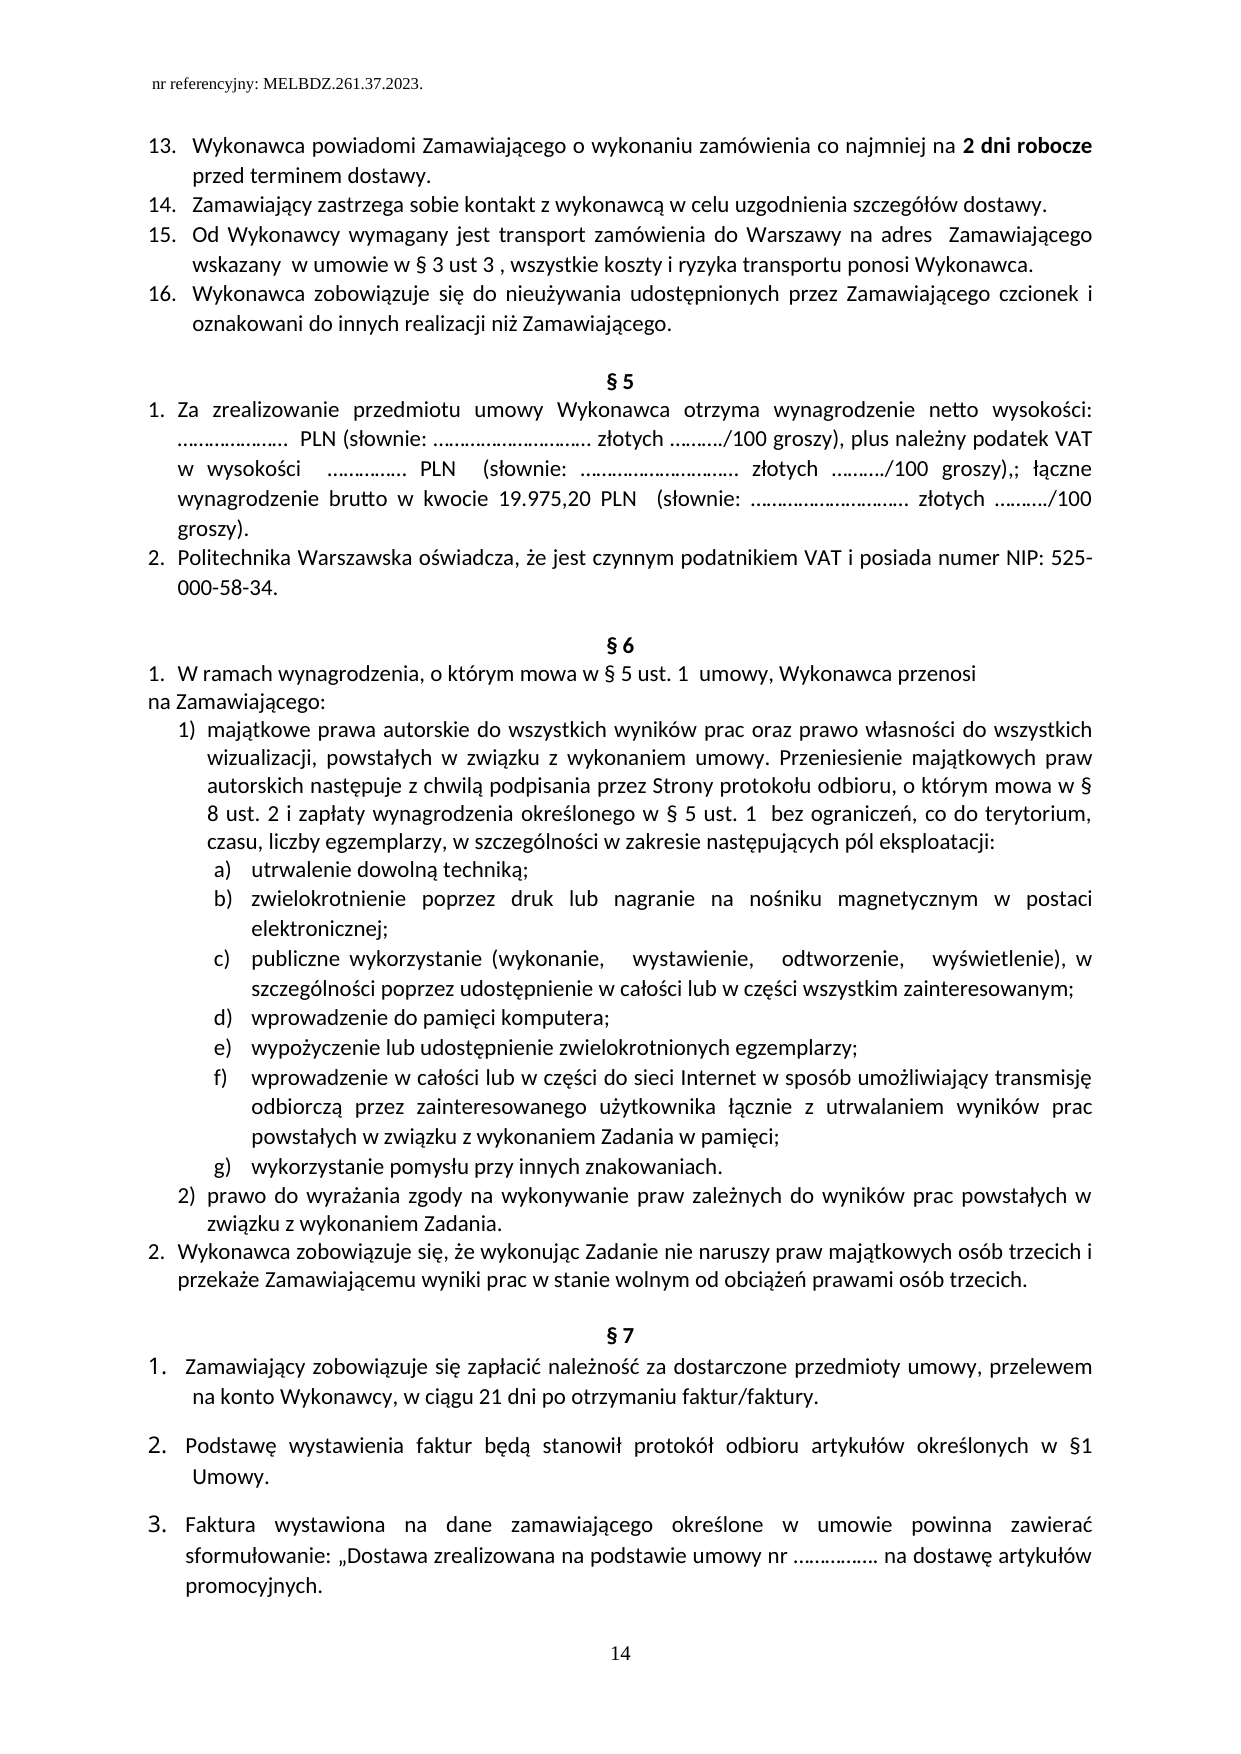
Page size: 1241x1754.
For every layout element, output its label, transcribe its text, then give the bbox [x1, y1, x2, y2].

list publiczne wykorzystanie (wykonanie, wystawienie, odtworzenie, wyświetlenie), w szczególności poprzez udostępnienie w całości lub w części wszystkim zainteresowanym; [214, 944, 1092, 1002]
text 2. Wykonawca zobowiązuje się, że wykonując Zadanie nie naruszy praw majątkowych osób trzecich i przekaże Zamawiającemu wyniki prac w stanie wolnym od obciążeń prawami osób trzecich. [148, 1237, 1092, 1293]
list zwielokrotnienie poprzez druk lub nagranie na nośniku magnetycznym w postaci elektronicznej; [214, 884, 1092, 942]
text § 6 [148, 631, 1092, 659]
text 1. W ramach wynagrodzenia, o którym mowa w § 5 ust. 1 umowy, Wykonawca przenosi [148, 659, 1092, 687]
list Politechnika Warszawska oświadcza, że jest czynnym podatnikiem VAT i posiada numer NIP: 525-000-58-34. [148, 543, 1092, 601]
list Zamawiający zobowiązuje się zapłacić należność za dostarczone przedmioty umowy, przelewem na konto Wykonawcy, w ciągu 21 dni po otrzymaniu faktur/faktury. [148, 1349, 1092, 1411]
list wprowadzenie w całości lub w części do sieci Internet w sposób umożliwiający transmisję odbiorczą przez zainteresowanego użytkownika łącznie z utrwalaniem wyników prac powstałych w związku z wykonaniem Zadania w pamięci; [214, 1063, 1092, 1150]
list Od Wykonawcy wymagany jest transport zamówienia do Warszawy na adres Zamawiającego wskazany w umowie w § 3 ust 3 , wszystkie koszty i ryzyka transportu ponosi Wykonawca. [148, 220, 1092, 278]
text § 5 [148, 367, 1092, 395]
list Faktura wystawiona na dane zamawiającego określone w umowie powinna zawierać sformułowanie: „Dostawa zrealizowana na podstawie umowy nr ……………. na dostawę artykułów promocyjnych. [148, 1508, 1092, 1599]
list Zamawiający zastrzega sobie kontakt z wykonawcą w celu uzgodnienia szczegółów dostawy. [148, 190, 1092, 218]
list Podstawę wystawienia faktur będą stanowił protokół odbioru artykułów określonych w §1 Umowy. [148, 1429, 1092, 1490]
list wykorzystanie pomysłu przy innych znakowaniach. [214, 1152, 1092, 1180]
text 1) majątkowe prawa autorskie do wszystkich wyników prac oraz prawo własności do wszystkich wizualizacji, powstałych w związku z wykonaniem umowy. Przeniesienie majątkowych praw autorskich następuje z chwilą podpisania przez Strony protokołu odbioru, o którym mowa w § 8 ust. 2 i zapłaty wynagrodzenia określonego w § 5 ust. 1 bez ograniczeń, co do terytorium, czasu, liczby egzemplarzy, w szczególności w zakresie następujących pól eksploatacji: [177, 715, 1092, 855]
list Wykonawca zobowiązuje się do nieużywania udostępnionych przez Zamawiającego czcionek i oznakowani do innych realizacji niż Zamawiającego. [148, 279, 1092, 337]
text § 7 [148, 1322, 1092, 1349]
text 2) prawo do wyrażania zgody na wykonywanie praw zależnych do wyników prac powstałych w związku z wykonaniem Zadania. [177, 1181, 1092, 1237]
list wprowadzenie do pamięci komputera; [214, 1003, 1092, 1031]
text na Zamawiającego: [148, 687, 1092, 715]
list wypożyczenie lub udostępnienie zwielokrotnionych egzemplarzy; [214, 1033, 1092, 1061]
list utrwalenie dowolną techniką; [214, 855, 1092, 883]
list Wykonawca powiadomi Zamawiającego o wykonaniu zamówienia co najmniej na 2 dni robocze przed terminem dostawy. [148, 131, 1092, 189]
list Za zrealizowanie przedmiotu umowy Wykonawca otrzyma wynagrodzenie netto wysokości: ………………… PLN (słownie: ………………………… złotych ………./100 groszy), plus należny podatek VAT w wysokości …………… PLN (słownie: ………………………… złotych ………./100 groszy),; łączne wynagrodzenie brutto w kwocie 19.975,20 PLN (słownie: ………………………… złotych ………./100 groszy). [148, 395, 1092, 542]
